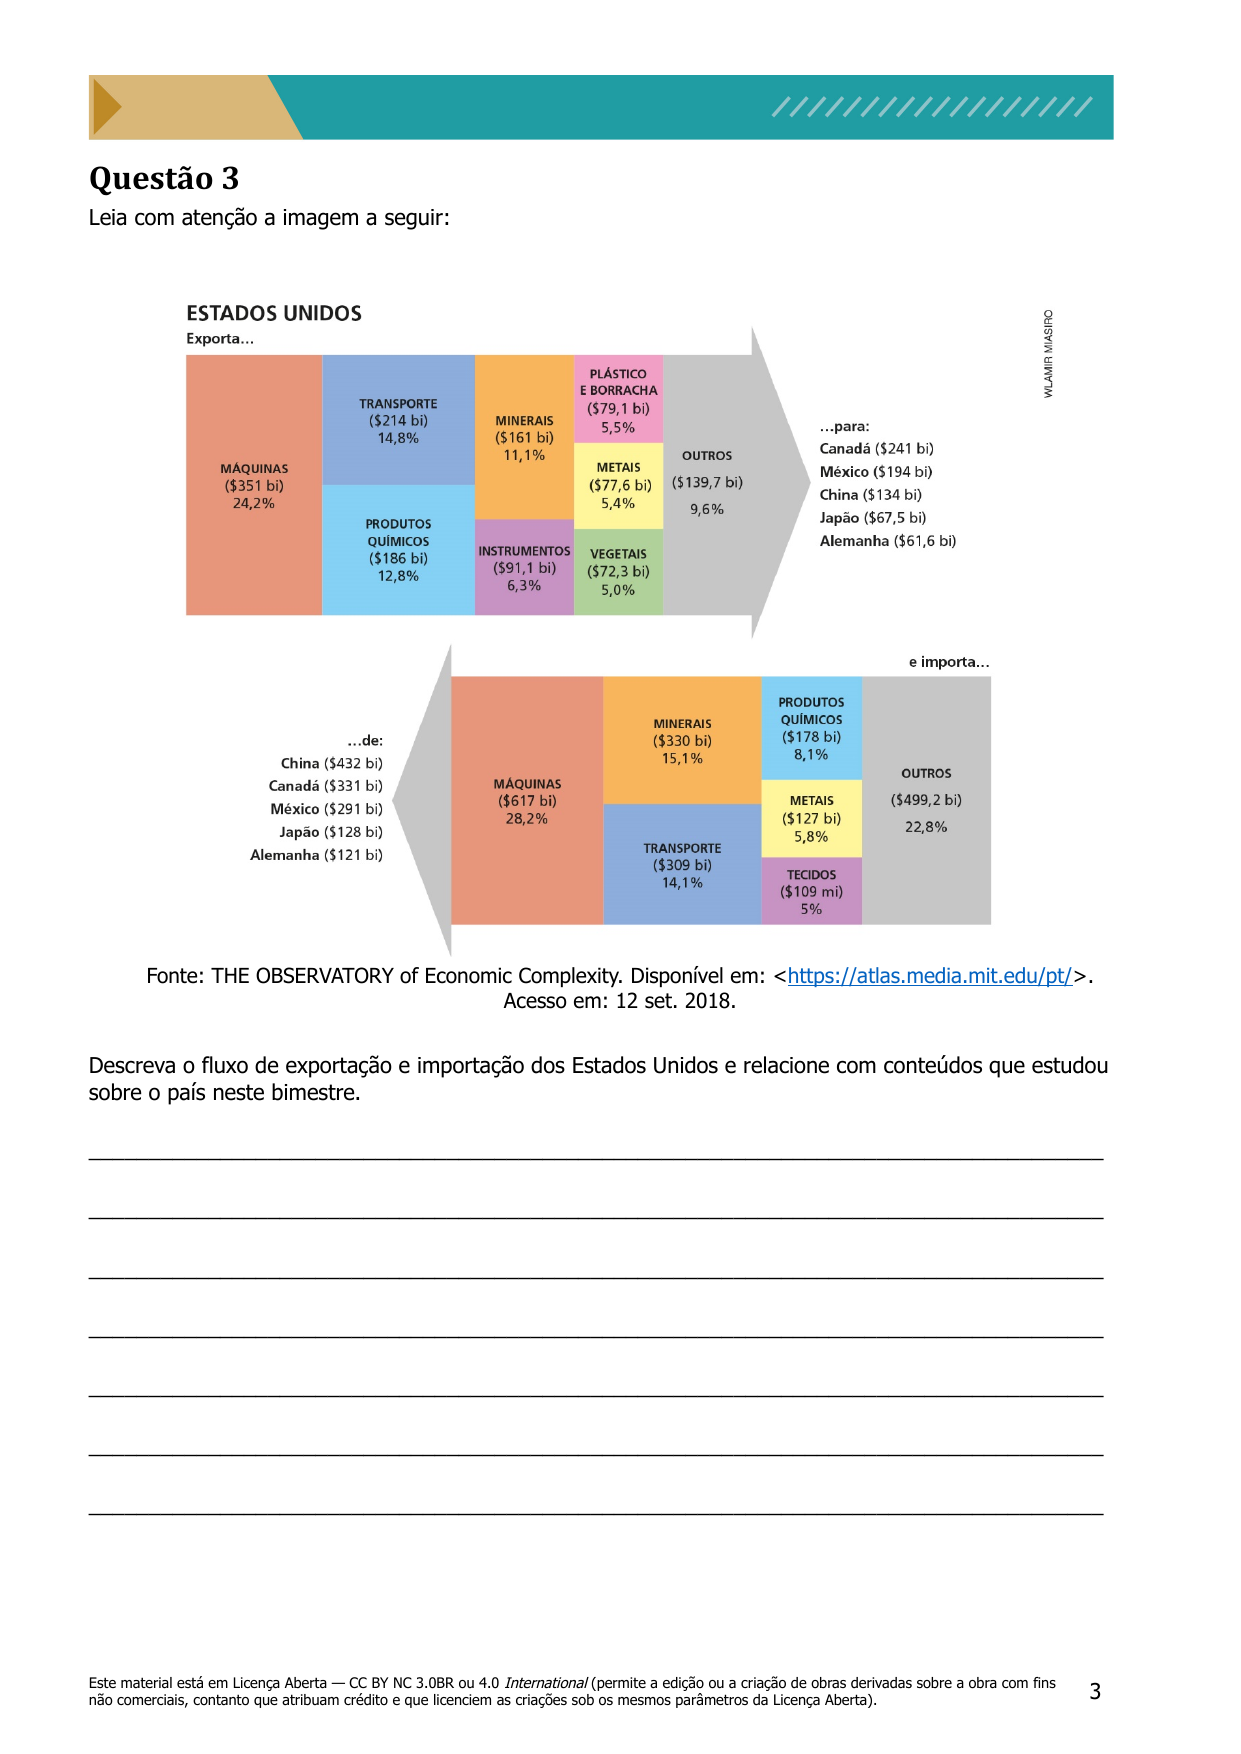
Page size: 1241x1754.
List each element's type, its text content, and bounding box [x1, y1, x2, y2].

text _____________________________________________________________________________________ [89, 1111, 1152, 1170]
text _____________________________________________________________________________________ [89, 1347, 1152, 1406]
text Fonte: THE OBSERVATORY of Economic Complexity. Disponível em: <https://atlas.media.mit.edu/pt/>. Acesso em: 12 set. 2018. [89, 963, 1152, 1013]
text _____________________________________________________________________________________ [89, 1288, 1152, 1347]
text Leia com atenção a imagem a seguir: [89, 203, 1152, 229]
text _____________________________________________________________________________________ [89, 1406, 1152, 1465]
text _____________________________________________________________________________________ [89, 1465, 1152, 1524]
picture [88, 75, 1114, 152]
picture [181, 300, 1059, 957]
text _____________________________________________________________________________________ [89, 1170, 1152, 1229]
text Descreva o fluxo de exportação e importação dos Estados Unidos e relacione com conteúdos que estudou sobre o país neste bimestre. [89, 1052, 1152, 1105]
text Questão 3 [89, 158, 1152, 197]
text _____________________________________________________________________________________ [89, 1229, 1152, 1288]
